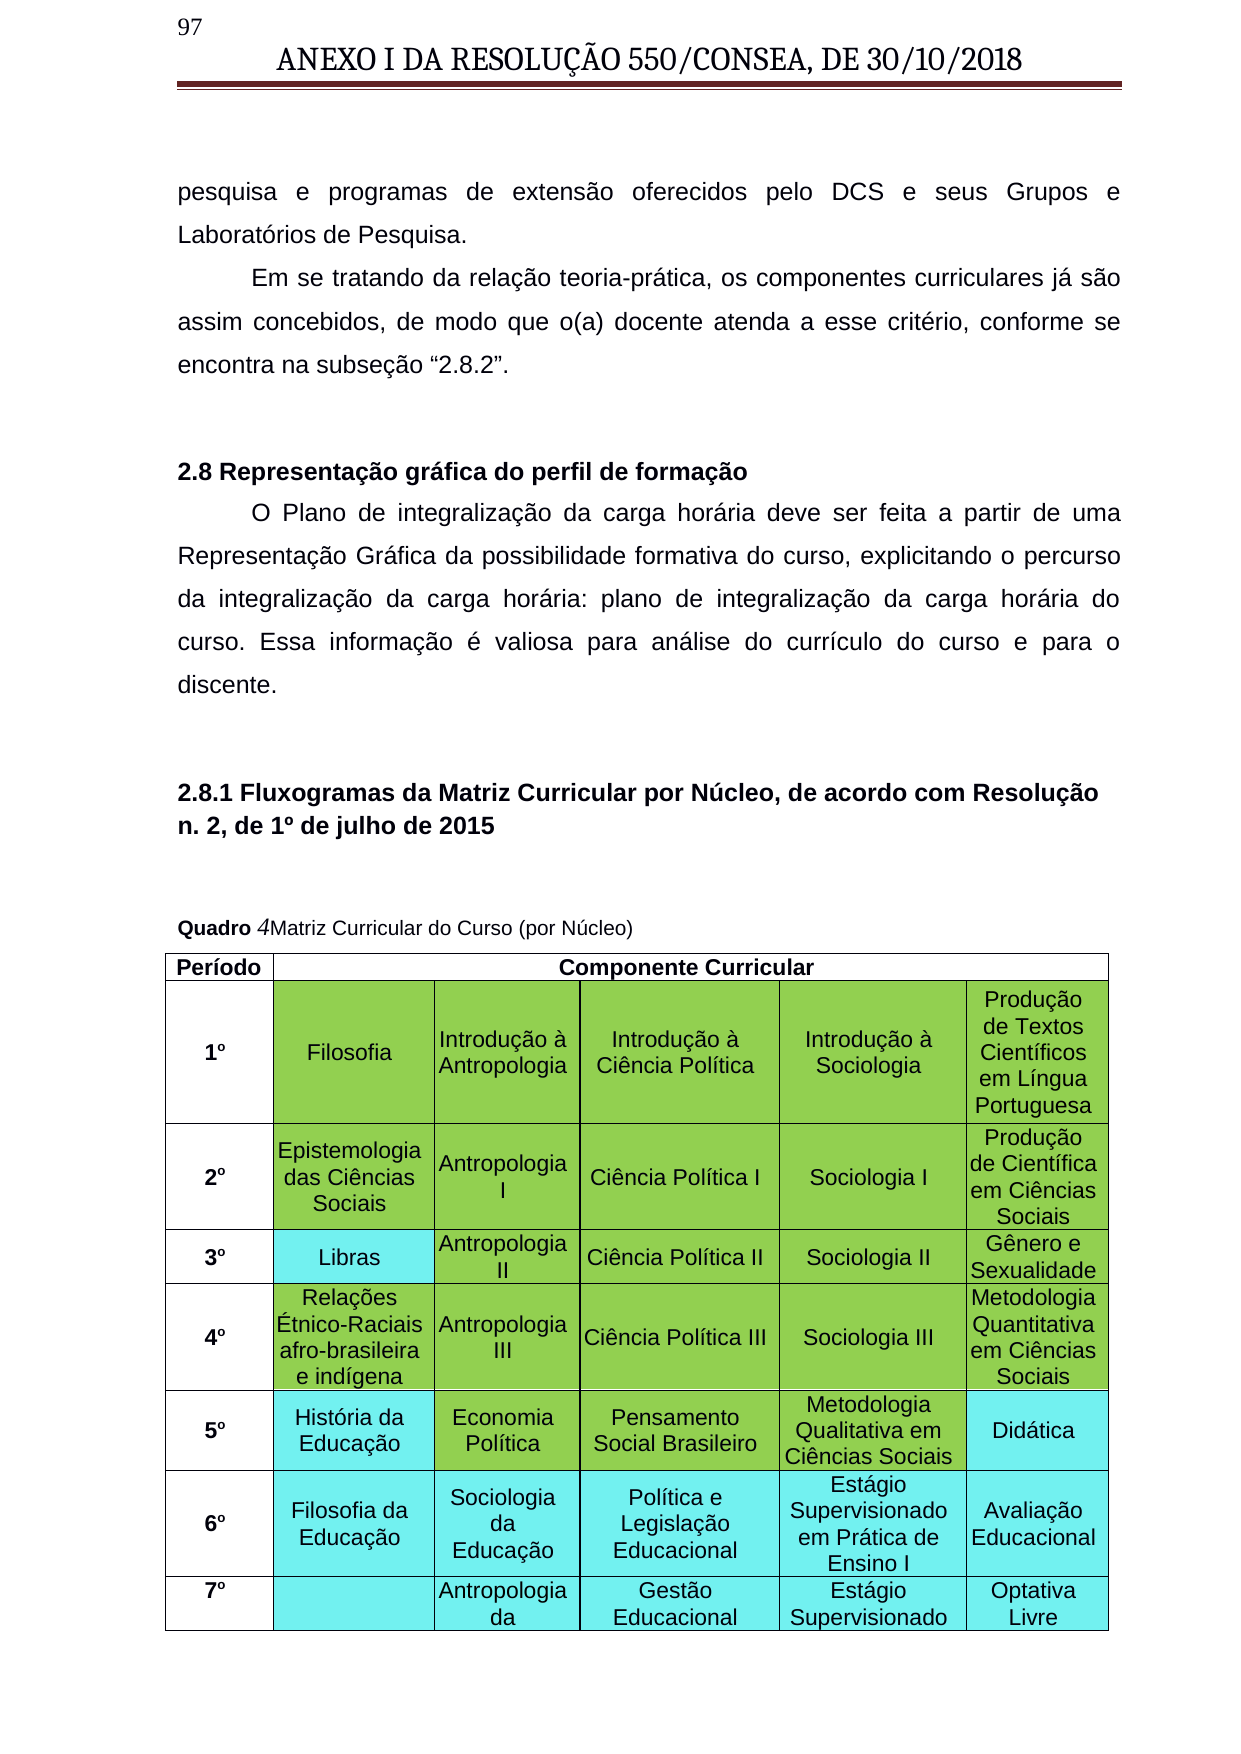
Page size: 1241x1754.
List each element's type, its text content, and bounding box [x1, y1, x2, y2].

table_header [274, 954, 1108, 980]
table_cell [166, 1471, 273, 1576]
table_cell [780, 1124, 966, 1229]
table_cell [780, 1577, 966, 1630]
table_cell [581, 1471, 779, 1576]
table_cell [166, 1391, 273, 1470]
subtitle 2.8 Representação gráfica do perfil de formação [177, 457, 1122, 486]
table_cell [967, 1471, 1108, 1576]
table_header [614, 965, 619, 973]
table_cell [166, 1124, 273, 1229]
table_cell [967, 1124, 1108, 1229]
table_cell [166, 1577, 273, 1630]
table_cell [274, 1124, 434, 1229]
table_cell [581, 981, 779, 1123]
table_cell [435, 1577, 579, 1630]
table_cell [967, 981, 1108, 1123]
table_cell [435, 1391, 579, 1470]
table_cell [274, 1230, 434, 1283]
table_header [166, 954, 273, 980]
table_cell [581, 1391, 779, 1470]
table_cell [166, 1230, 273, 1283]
subtitle 2.8.1 Fluxogramas da Matriz Curricular por Núcleo, de acordo com Resolução n. 2, de 1º de julho de 2015 [177, 778, 1122, 839]
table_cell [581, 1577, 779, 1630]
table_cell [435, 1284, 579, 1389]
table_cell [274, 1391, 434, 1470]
text Em se tratando da relação teoria-prática, os componentes curriculares já são assim concebidos, de modo que o(a) docente atenda a esse critério, conforme se encontra na subseção “2.8.2”. [177, 263, 1122, 378]
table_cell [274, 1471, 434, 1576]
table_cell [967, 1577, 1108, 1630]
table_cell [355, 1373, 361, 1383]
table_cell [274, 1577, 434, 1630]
text Quadro 4Matriz Curricular do Curso (por Núcleo) [177, 912, 1122, 941]
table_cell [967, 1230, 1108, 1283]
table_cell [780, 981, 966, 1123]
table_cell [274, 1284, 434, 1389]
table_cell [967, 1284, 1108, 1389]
text O Plano de integralização da carga horária deve ser feita a partir de uma Representação Gráfica da possibilidade formativa do curso, explicitando o percurso da integralização da carga horária: plano de integralização da carga horária do curso. Essa informação é valiosa para análise do currículo do curso e para o discente. [177, 498, 1122, 699]
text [177, 177, 1122, 249]
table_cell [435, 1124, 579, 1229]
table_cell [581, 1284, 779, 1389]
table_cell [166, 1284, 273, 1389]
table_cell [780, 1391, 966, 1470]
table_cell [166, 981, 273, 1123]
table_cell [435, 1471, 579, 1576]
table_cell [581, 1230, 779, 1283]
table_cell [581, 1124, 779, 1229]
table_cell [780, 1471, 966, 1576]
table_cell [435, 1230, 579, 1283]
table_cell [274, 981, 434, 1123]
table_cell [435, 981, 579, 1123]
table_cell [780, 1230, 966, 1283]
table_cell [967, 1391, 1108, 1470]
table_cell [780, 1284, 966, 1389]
